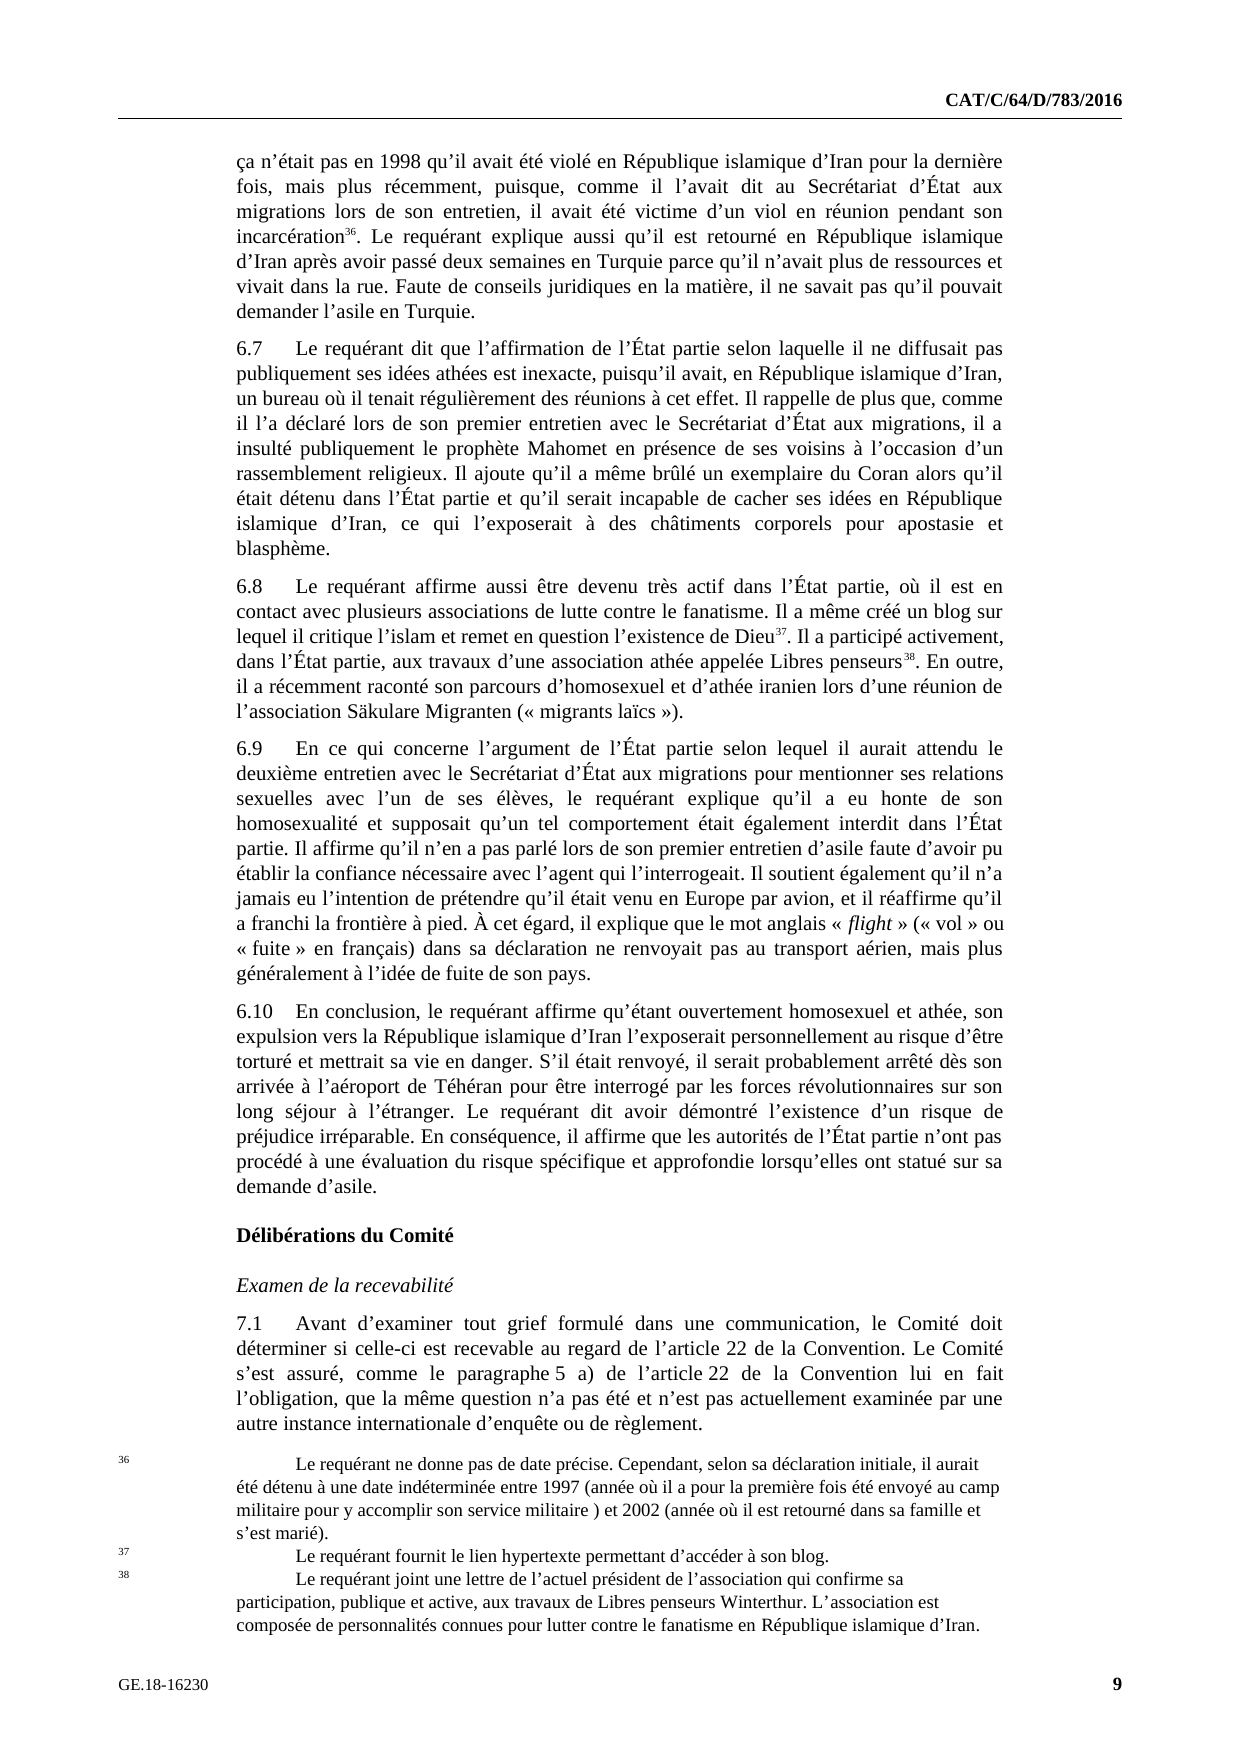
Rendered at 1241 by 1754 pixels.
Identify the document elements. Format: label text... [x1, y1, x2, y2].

text 6.10 En conclusion, le requérant affirme qu’étant ouvertement homosexuel et athée, son expulsion vers la République islamique d’Iran l’exposerait personnellement au risque d’être torturé et mettrait sa vie en danger. S’il était renvoyé, il serait probablement arrêté dès son arrivée à l’aéroport de Téhéran pour être interrogé par les forces révolutionnaires sur son long séjour à l’étranger. Le requérant dit avoir démontré l’existence d’un risque de préjudice irréparable. En conséquence, il affirme que les autorités de l’État partie n’ont pas procédé à une évaluation du risque spécifique et approfondie lorsqu’elles ont statué sur sa demande d’asile. [236, 998, 1004, 1198]
text Délibérations du Comité [118, 1223, 1004, 1248]
text 6.7 Le requérant dit que l’affirmation de l’État partie selon laquelle il ne diffusait pas publiquement ses idées athées est inexacte, puisqu’il avait, en République islamique d’Iran, un bureau où il tenait régulièrement des réunions à cet effet. Il rappelle de plus que, comme il l’a déclaré lors de son premier entretien avec le Secrétariat d’État aux migrations, il a insulté publiquement le prophète Mahomet en présence de ses voisins à l’occasion d’un rassemblement religieux. Il ajoute qu’il a même brûlé un exemplaire du Coran alors qu’il était détenu dans l’État partie et qu’il serait incapable de cacher ses idées en République islamique d’Iran, ce qui l’exposerait à des châtiments corporels pour apostasie et blasphème. [236, 335, 1004, 560]
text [236, 148, 1004, 323]
text 6.8 Le requérant affirme aussi être devenu très actif dans l’État partie, où il est en contact avec plusieurs associations de lutte contre le fanatisme. Il a même créé un blog sur lequel il critique l’islam et remet en question l’existence de Dieu. Il a participé activement, dans l’État partie, aux travaux d’une association athée appelée Libres penseurs. En outre, il a récemment raconté son parcours d’homosexuel et d’athée iranien lors d’une réunion de l’association Säkulare Migranten (« migrants laïcs »). [236, 573, 1004, 723]
text 6.9 En ce qui concerne l’argument de l’État partie selon lequel il aurait attendu le deuxième entretien avec le Secrétariat d’État aux migrations pour mentionner ses relations sexuelles avec l’un de ses élèves, le requérant explique qu’il a eu honte de son homosexualité et supposait qu’un tel comportement était également interdit dans l’État partie. Il affirme qu’il n’en a pas parlé lors de son premier entretien d’asile faute d’avoir pu établir la confiance nécessaire avec l’agent qui l’interrogeait. Il soutient également qu’il n’a jamais eu l’intention de prétendre qu’il était venu en Europe par avion, et il réaffirme qu’il a franchi la frontière à pied. À cet égard, il explique que le mot anglais « flight » (« vol » ou « fuite » en français) dans sa déclaration ne renvoyait pas au transport aérien, mais plus généralement à l’idée de fuite de son pays. [236, 735, 1004, 985]
text 7.1 Avant d’examiner tout grief formulé dans une communication, le Comité doit déterminer si celle-ci est recevable au regard de l’article 22 de la Convention. Le Comité s’est assuré, comme le paragraphe 5 a) de l’article 22 de la Convention lui en fait l’obligation, que la même question n’a pas été et n’est pas actuellement examinée par une autre instance internationale d’enquête ou de règlement. [236, 1310, 1004, 1435]
text Examen de la recevabilité [118, 1273, 1004, 1298]
